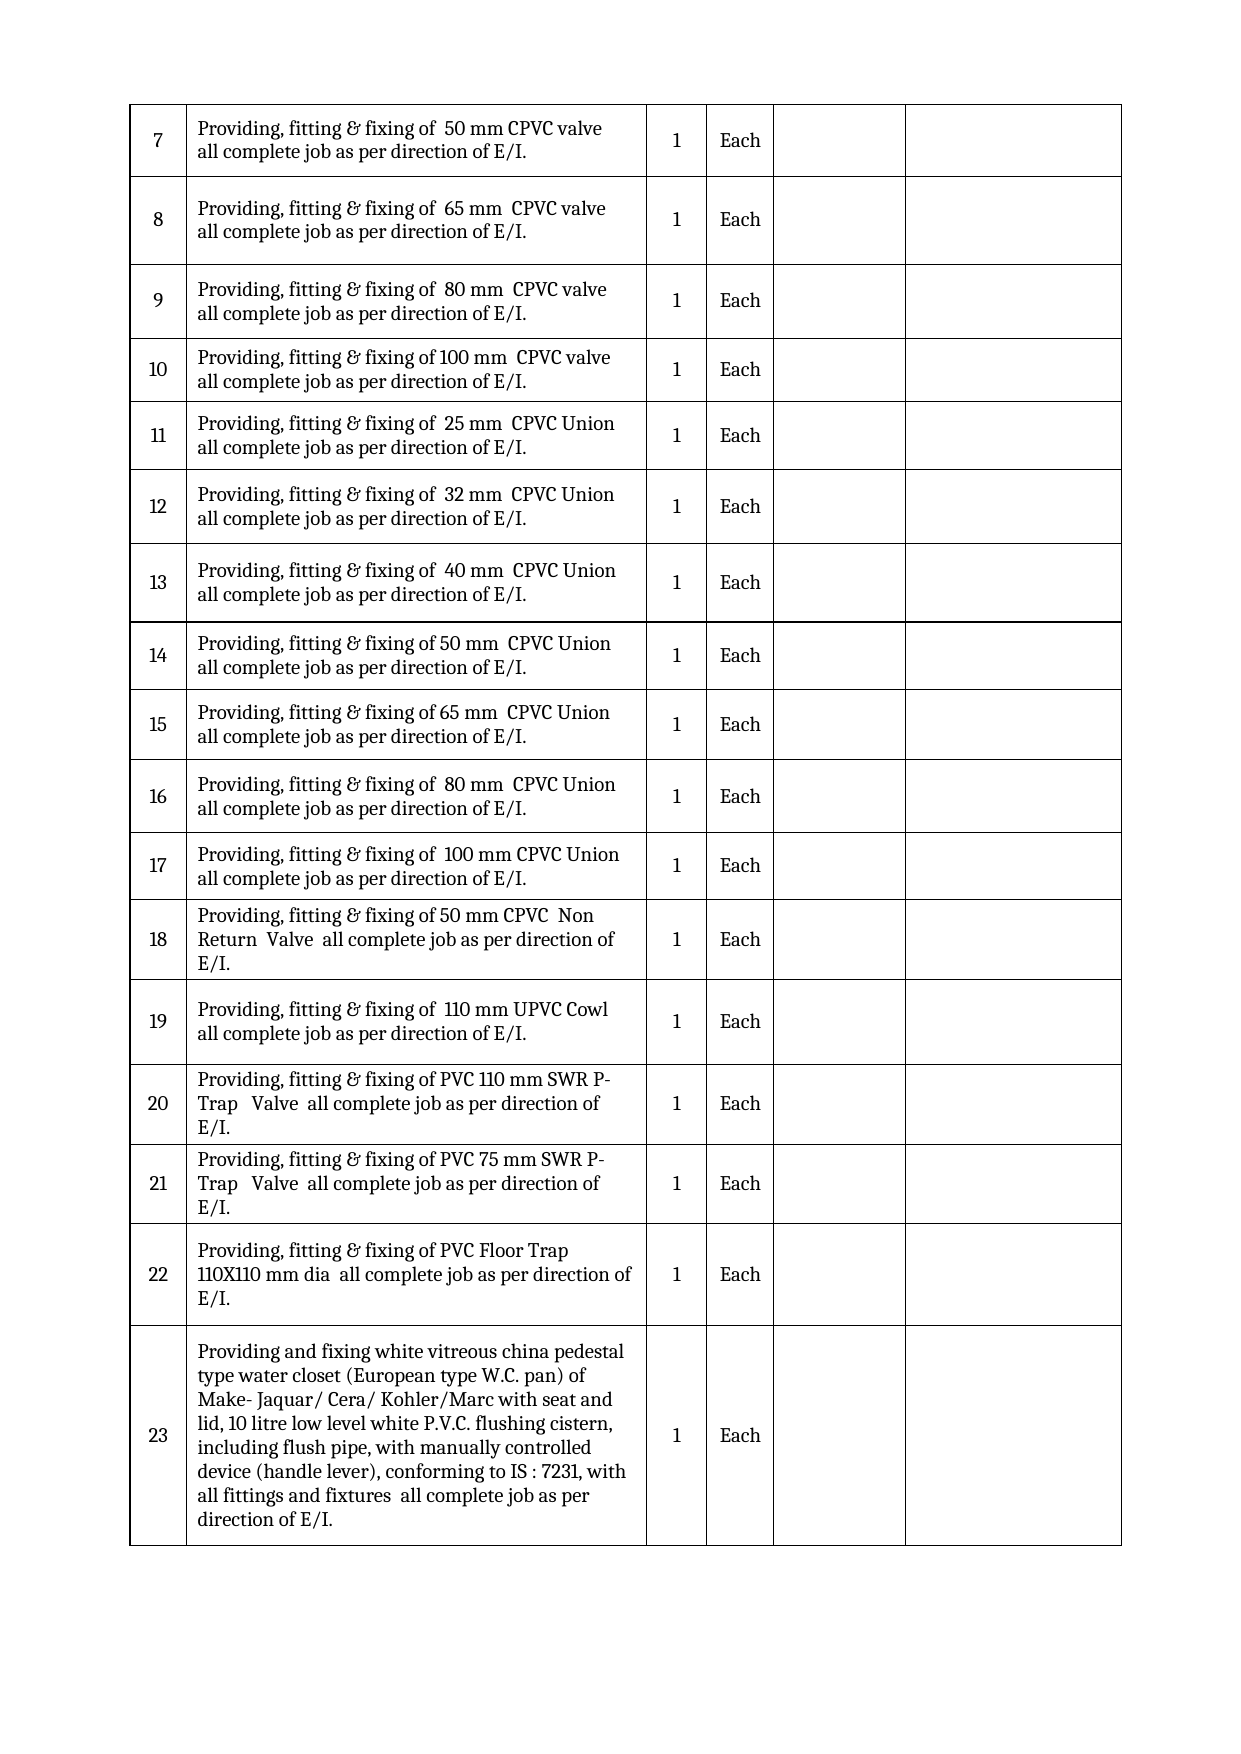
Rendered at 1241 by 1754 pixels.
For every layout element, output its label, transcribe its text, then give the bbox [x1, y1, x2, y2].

table_cell 15 [131, 690, 186, 759]
table_cell Each [707, 760, 773, 832]
table_cell 16 [131, 760, 186, 832]
table_cell Providing, fitting & fixing of 100 mm CPVC Union all complete job as per direction of E/I. [187, 833, 646, 899]
table_cell [906, 544, 1121, 621]
table_cell 13 [131, 544, 186, 621]
table_cell 1 [647, 980, 706, 1064]
table_cell Each [707, 177, 773, 263]
table_cell [906, 900, 1121, 979]
table_cell [774, 1145, 905, 1223]
table_cell 1 [647, 402, 706, 469]
table_cell 22 [131, 1224, 186, 1325]
table_cell [774, 470, 905, 543]
table_cell 19 [131, 980, 186, 1064]
table_cell [906, 339, 1121, 401]
table_cell [774, 760, 905, 832]
table_cell [774, 1224, 905, 1325]
table_cell 1 [647, 690, 706, 759]
table_cell [774, 544, 905, 621]
table_cell [774, 265, 905, 338]
table_cell 12 [131, 470, 186, 543]
table_cell 1 [647, 1224, 706, 1325]
table_cell Each [707, 470, 773, 543]
table_cell 1 [647, 470, 706, 543]
table_cell Providing, fitting & fixing of 100 mm CPVC valve all complete job as per direction of E/I. [187, 339, 646, 401]
table_cell [774, 833, 905, 899]
table_cell 17 [131, 833, 186, 899]
table_cell Providing, fitting & fixing of PVC Floor Trap 110X110 mm dia all complete job as per direction of E/I. [187, 1224, 646, 1325]
table_cell [774, 900, 905, 979]
table_cell Providing, fitting & fixing of 50 mm CPVC Union all complete job as per direction of E/I. [187, 623, 646, 689]
table_cell Providing, fitting & fixing of 80 mm CPVC Union all complete job as per direction of E/I. [187, 760, 646, 832]
table_cell 1 [647, 1065, 706, 1143]
table_cell [906, 177, 1121, 263]
table_cell 1 [647, 105, 706, 176]
table_cell 1 [647, 177, 706, 263]
table_cell 1 [647, 833, 706, 899]
table_cell 9 [131, 265, 186, 338]
table_cell Providing, fitting & fixing of 32 mm CPVC Union all complete job as per direction of E/I. [187, 470, 646, 543]
table_cell 10 [131, 339, 186, 401]
table_cell [906, 760, 1121, 832]
table_cell 1 [647, 1326, 706, 1545]
table_cell [906, 265, 1121, 338]
table_cell Each [707, 623, 773, 689]
table_cell [906, 980, 1121, 1064]
table_cell 1 [647, 760, 706, 832]
table_cell [906, 1145, 1121, 1223]
table_cell [906, 1224, 1121, 1325]
table_cell 14 [131, 623, 186, 689]
table_cell [774, 690, 905, 759]
table_cell [774, 623, 905, 689]
table_cell Providing and fixing white vitreous china pedestal type water closet (European type W.C. pan) of Make- Jaquar/ Cera/ Kohler/Marc with seat and lid, 10 litre low level white P.V.C. flushing cistern, including flush pipe, with manually controlled device (handle lever), conforming to IS : 7231, with all fittings and fixtures all complete job as per direction of E/I. [187, 1326, 646, 1545]
table_cell Each [707, 105, 773, 176]
table_cell 8 [131, 177, 186, 263]
table_cell Each [707, 1326, 773, 1545]
table_cell 1 [647, 900, 706, 979]
table_cell Providing, fitting & fixing of 50 mm CPVC Non Return Valve all complete job as per direction of E/I. [187, 900, 646, 979]
table_cell [906, 1065, 1121, 1143]
table_cell [906, 470, 1121, 543]
table_cell [906, 1326, 1121, 1545]
table_cell [774, 177, 905, 263]
table_cell Providing, fitting & fixing of 65 mm CPVC Union all complete job as per direction of E/I. [187, 690, 646, 759]
table_cell Each [707, 690, 773, 759]
table_cell 1 [647, 1145, 706, 1223]
table_cell Each [707, 833, 773, 899]
table_cell 21 [131, 1145, 186, 1223]
table_cell Providing, fitting & fixing of 110 mm UPVC Cowl all complete job as per direction of E/I. [187, 980, 646, 1064]
table_cell 1 [647, 623, 706, 689]
table_cell [906, 690, 1121, 759]
table_cell Each [707, 544, 773, 621]
table_cell 1 [647, 265, 706, 338]
table_cell Each [707, 1065, 773, 1143]
table_cell Each [707, 900, 773, 979]
table_cell Providing, fitting & fixing of 50 mm CPVC valve all complete job as per direction of E/I. [187, 105, 646, 176]
table_cell Providing, fitting & fixing of 65 mm CPVC valve all complete job as per direction of E/I. [187, 177, 646, 263]
table_cell [906, 105, 1121, 176]
table_cell [774, 105, 905, 176]
table_cell Providing, fitting & fixing of 40 mm CPVC Union all complete job as per direction of E/I. [187, 544, 646, 621]
table_cell Each [707, 265, 773, 338]
table_cell 18 [131, 900, 186, 979]
table_cell Providing, fitting & fixing of 80 mm CPVC valve all complete job as per direction of E/I. [187, 265, 646, 338]
table_cell Each [707, 402, 773, 469]
table_cell Providing, fitting & fixing of PVC 75 mm SWR P- Trap Valve all complete job as per direction of E/I. [187, 1145, 646, 1223]
table_cell [774, 1326, 905, 1545]
table_cell [906, 402, 1121, 469]
table_cell Each [707, 339, 773, 401]
table_cell [774, 980, 905, 1064]
table_cell Providing, fitting & fixing of PVC 110 mm SWR P- Trap Valve all complete job as per direction of E/I. [187, 1065, 646, 1143]
table_cell [774, 402, 905, 469]
table_cell [774, 339, 905, 401]
table_cell [906, 623, 1121, 689]
table_cell 1 [647, 544, 706, 621]
table_cell 11 [131, 402, 186, 469]
table_cell Each [707, 1224, 773, 1325]
table_cell Each [707, 980, 773, 1064]
table_cell 7 [131, 105, 186, 176]
table_cell 23 [131, 1326, 186, 1545]
table_cell [906, 833, 1121, 899]
table_cell 1 [647, 339, 706, 401]
table_cell Each [707, 1145, 773, 1223]
table_cell Providing, fitting & fixing of 25 mm CPVC Union all complete job as per direction of E/I. [187, 402, 646, 469]
table_cell 20 [131, 1065, 186, 1143]
table_cell [774, 1065, 905, 1143]
